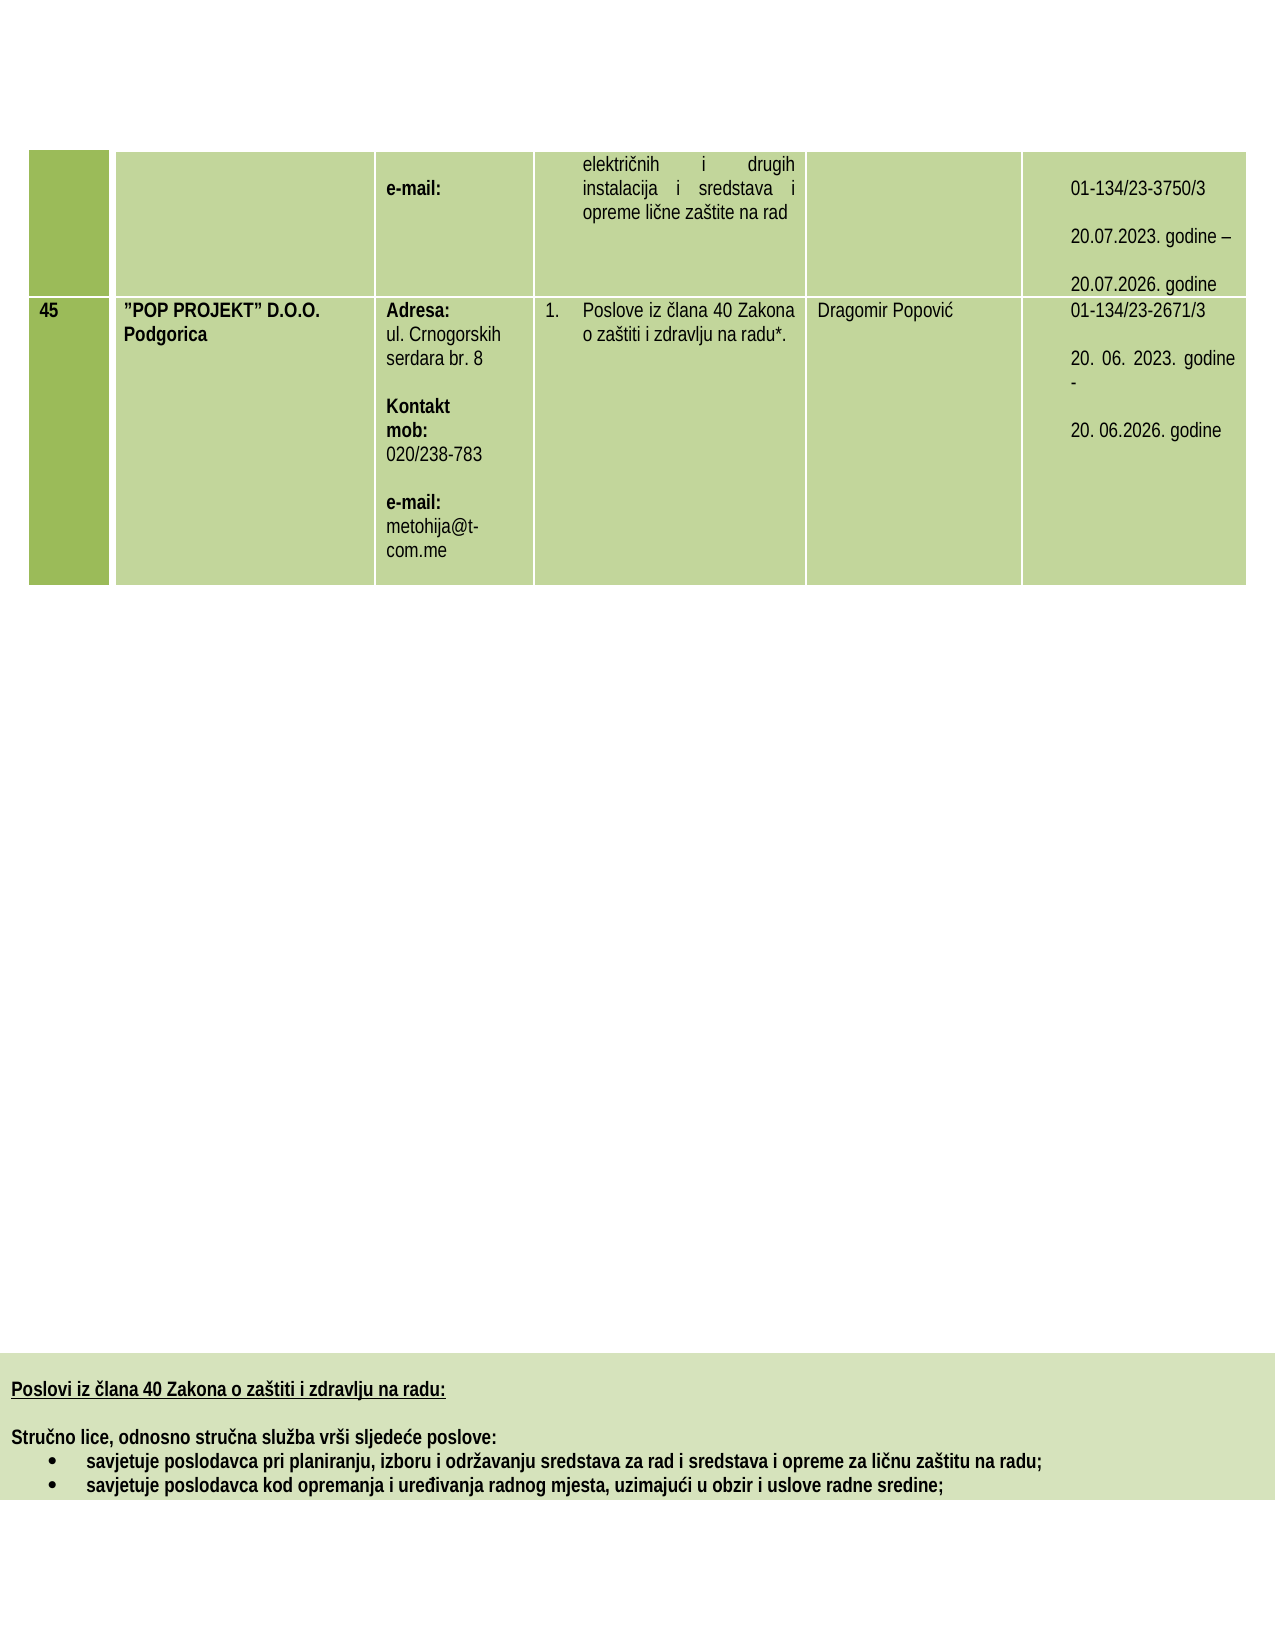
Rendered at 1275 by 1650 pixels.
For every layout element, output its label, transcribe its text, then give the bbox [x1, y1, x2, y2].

table_cell 45 [29, 298, 109, 585]
table_cell Adresa: ul. Crnogorskih serdara br. 8 Kontakt mob: 020/238-783 e-mail: metohija@t-com.me [376, 298, 533, 585]
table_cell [1023, 152, 1246, 296]
table_cell Poslove iz člana 40 Zakona o zaštiti i zdravlju na radu*. [535, 298, 805, 585]
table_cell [535, 152, 805, 296]
table_cell 01-134/23-2671/3 20. 06. 2023. godine - 20. 06.2026. godine [1023, 298, 1246, 585]
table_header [0, 1353, 1275, 1500]
table_cell ”POP PROJEKT” D.O.O. Podgorica [116, 298, 374, 585]
table_cell 44 [29, 150, 109, 296]
table_cell Dragomir Popović [807, 298, 1021, 585]
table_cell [116, 152, 374, 296]
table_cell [376, 152, 533, 296]
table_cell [807, 152, 1021, 296]
